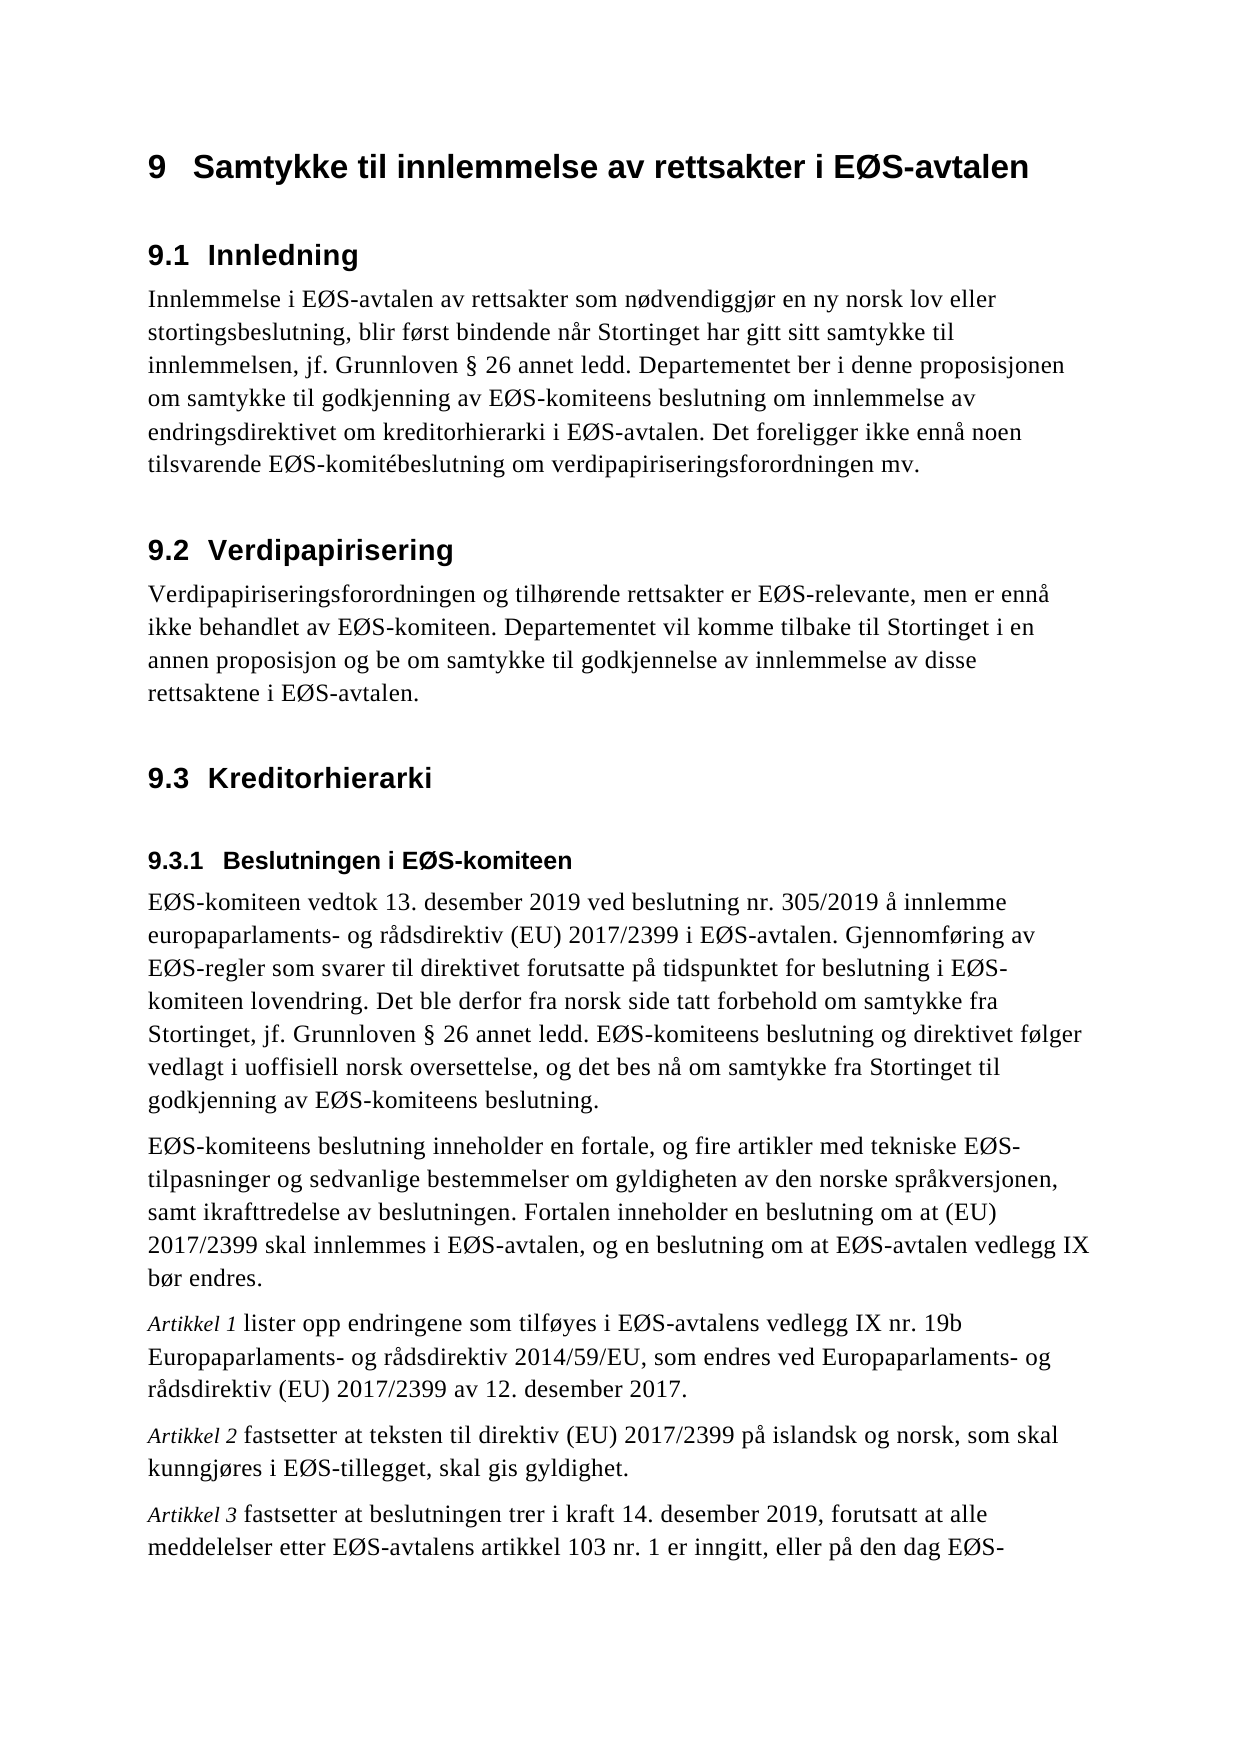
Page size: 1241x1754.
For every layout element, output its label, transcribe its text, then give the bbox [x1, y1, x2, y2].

text Artikkel 1 lister opp endringene som tilføyes i EØS-avtalens vedlegg IX nr. 19b Europaparlaments- og rådsdirektiv 2014/59/EU, som endres ved Europaparlaments- og rådsdirektiv (EU) 2017/2399 av 12. desember 2017. [148, 1308, 1093, 1403]
text EØS-komiteens beslutning inneholder en fortale, og fire artikler med tekniske EØS-tilpasninger og sedvanlige bestemmelser om gyldigheten av den norske språkversjonen, samt ikrafttredelse av beslutningen. Fortalen inneholder en beslutning om at (EU) 2017/2399 skal innlemmes i EØS-avtalen, og en beslutning om at EØS-avtalen vedlegg IX bør endres. [148, 1131, 1093, 1292]
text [148, 1499, 1093, 1560]
subtitle Verdipapirisering [148, 533, 1093, 566]
subtitle Innledning [148, 238, 1093, 271]
text Artikkel 2 fastsetter at teksten til direktiv (EU) 2017/2399 på islandsk og norsk, som skal kunngjøres i EØS-tillegget, skal gis gyldighet. [148, 1420, 1093, 1482]
text Verdipapiriseringsforordningen og tilhørende rettsakter er EØS-relevante, men er ennå ikke behandlet av EØS-komiteen. Departementet vil komme tilbake til Stortinget i en annen proposisjon og be om samtykke til godkjennelse av innlemmelse av disse rettsaktene i EØS-avtalen. [148, 579, 1093, 707]
text EØS-komiteen vedtok 13. desember 2019 ved beslutning nr. 305/2019 å innlemme europaparlaments- og rådsdirektiv (EU) 2017/2399 i EØS-avtalen. Gjennomføring av EØS-regler som svarer til direktivet forutsatte på tidspunktet for beslutning i EØS-komiteen lovendring. Det ble derfor fra norsk side tatt forbehold om samtykke fra Stortinget, jf. Grunnloven § 26 annet ledd. EØS-komiteens beslutning og direktivet følger vedlagt i uoffisiell norsk oversettelse, og det bes nå om samtykke fra Stortinget til godkjenning av EØS-komiteens beslutning. [148, 887, 1093, 1114]
subtitle Beslutningen i EØS-komiteen [148, 846, 1093, 875]
text Innlemmelse i EØS-avtalen av rettsakter som nødvendiggjør en ny norsk lov eller stortingsbeslutning, blir først bindende når Stortinget har gitt sitt samtykke til innlemmelsen, jf. Grunnloven § 26 annet ledd. Departementet ber i denne proposisjonen om samtykke til godkjenning av EØS-komiteens beslutning om innlemmelse av endringsdirektivet om kreditorhierarki i EØS-avtalen. Det foreligger ikke ennå noen tilsvarende EØS-komitébeslutning om verdipapiriseringsforordningen mv. [148, 284, 1093, 478]
subtitle Samtykke til innlemmelse av rettsakter i EØS-avtalen [148, 148, 1093, 186]
subtitle Kreditorhierarki [148, 762, 1093, 795]
